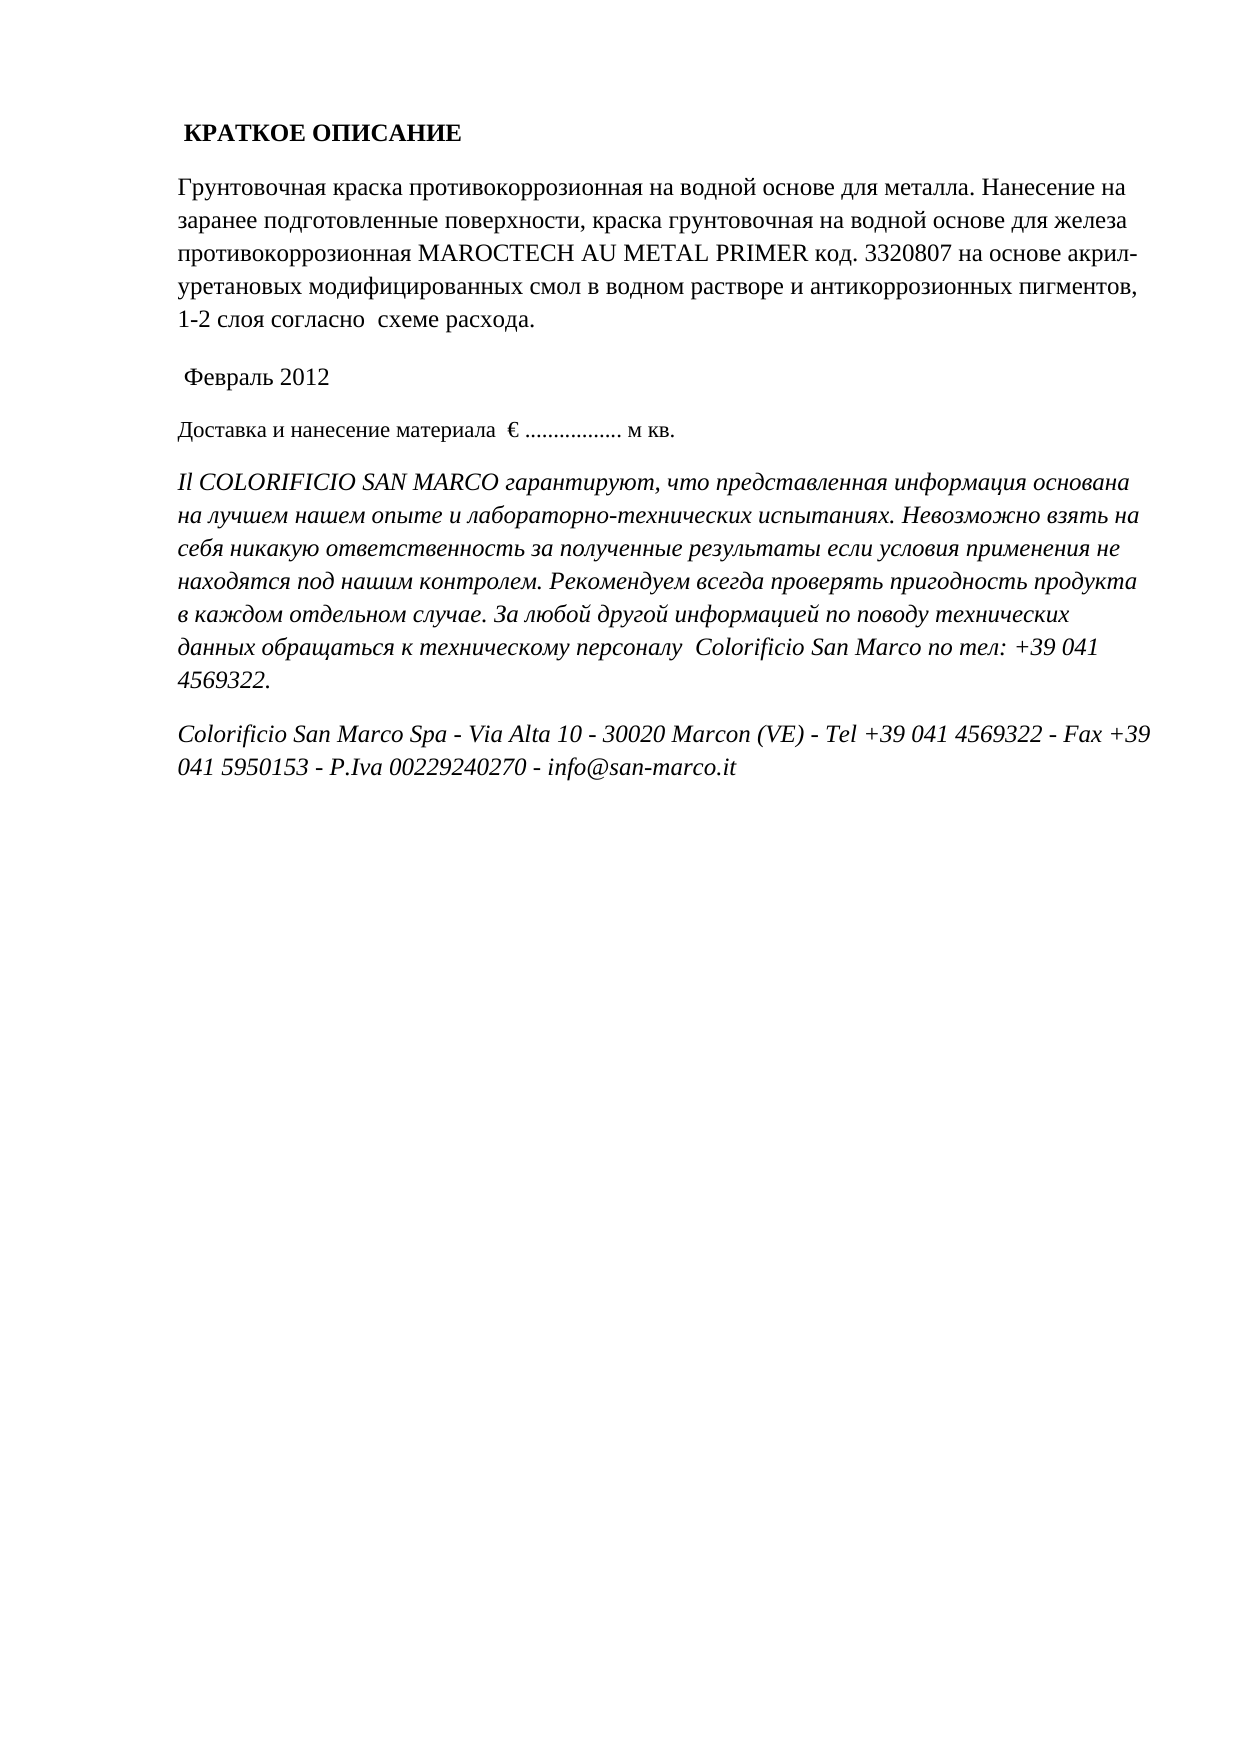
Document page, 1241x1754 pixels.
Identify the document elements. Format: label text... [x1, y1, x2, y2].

text Грунтовочная краска противокоррозионная на водной основе для металла. Нанесение на заранее подготовленные поверхности, краска грунтовочная на водной основе для железа противокоррозионная MAROCTECH AU METAL PRIMER код. 3320807 на основе акрил- уретановых модифицированных смол в водном растворе и антикоррозионных пигментов, 1-2 слоя согласно схеме расхода. [177, 172, 1152, 333]
text Февраль 2012 [177, 362, 1152, 391]
text Il COLORIFICIO SAN MARCO гарантируют, что представленная информация основана на лучшем нашем опыте и лабораторно-технических испытаниях. Невозможно взять на себя никакую ответственность за полученные результаты если условия применения не находятся под нашим контролем. Рекомендуем всегда проверять пригодность продукта в каждом отдельном случае. За любой другой информацией по поводу технических данных обращаться к техническому персоналу Colorificio San Marco по тел: +39 041 4569322. [177, 467, 1152, 694]
text Доставка и нанесение материала € ................. м кв. [177, 416, 1152, 442]
text КРАТКОЕ ОПИСАНИЕ [177, 118, 1152, 147]
text Colorificio San Marco Spa - Via Alta 10 - 30020 Marcon (VE) - Tel +39 041 4569322 - Fax +39 041 5950153 - P.Iva 00229240270 - info@san-marco.it [177, 719, 1152, 781]
